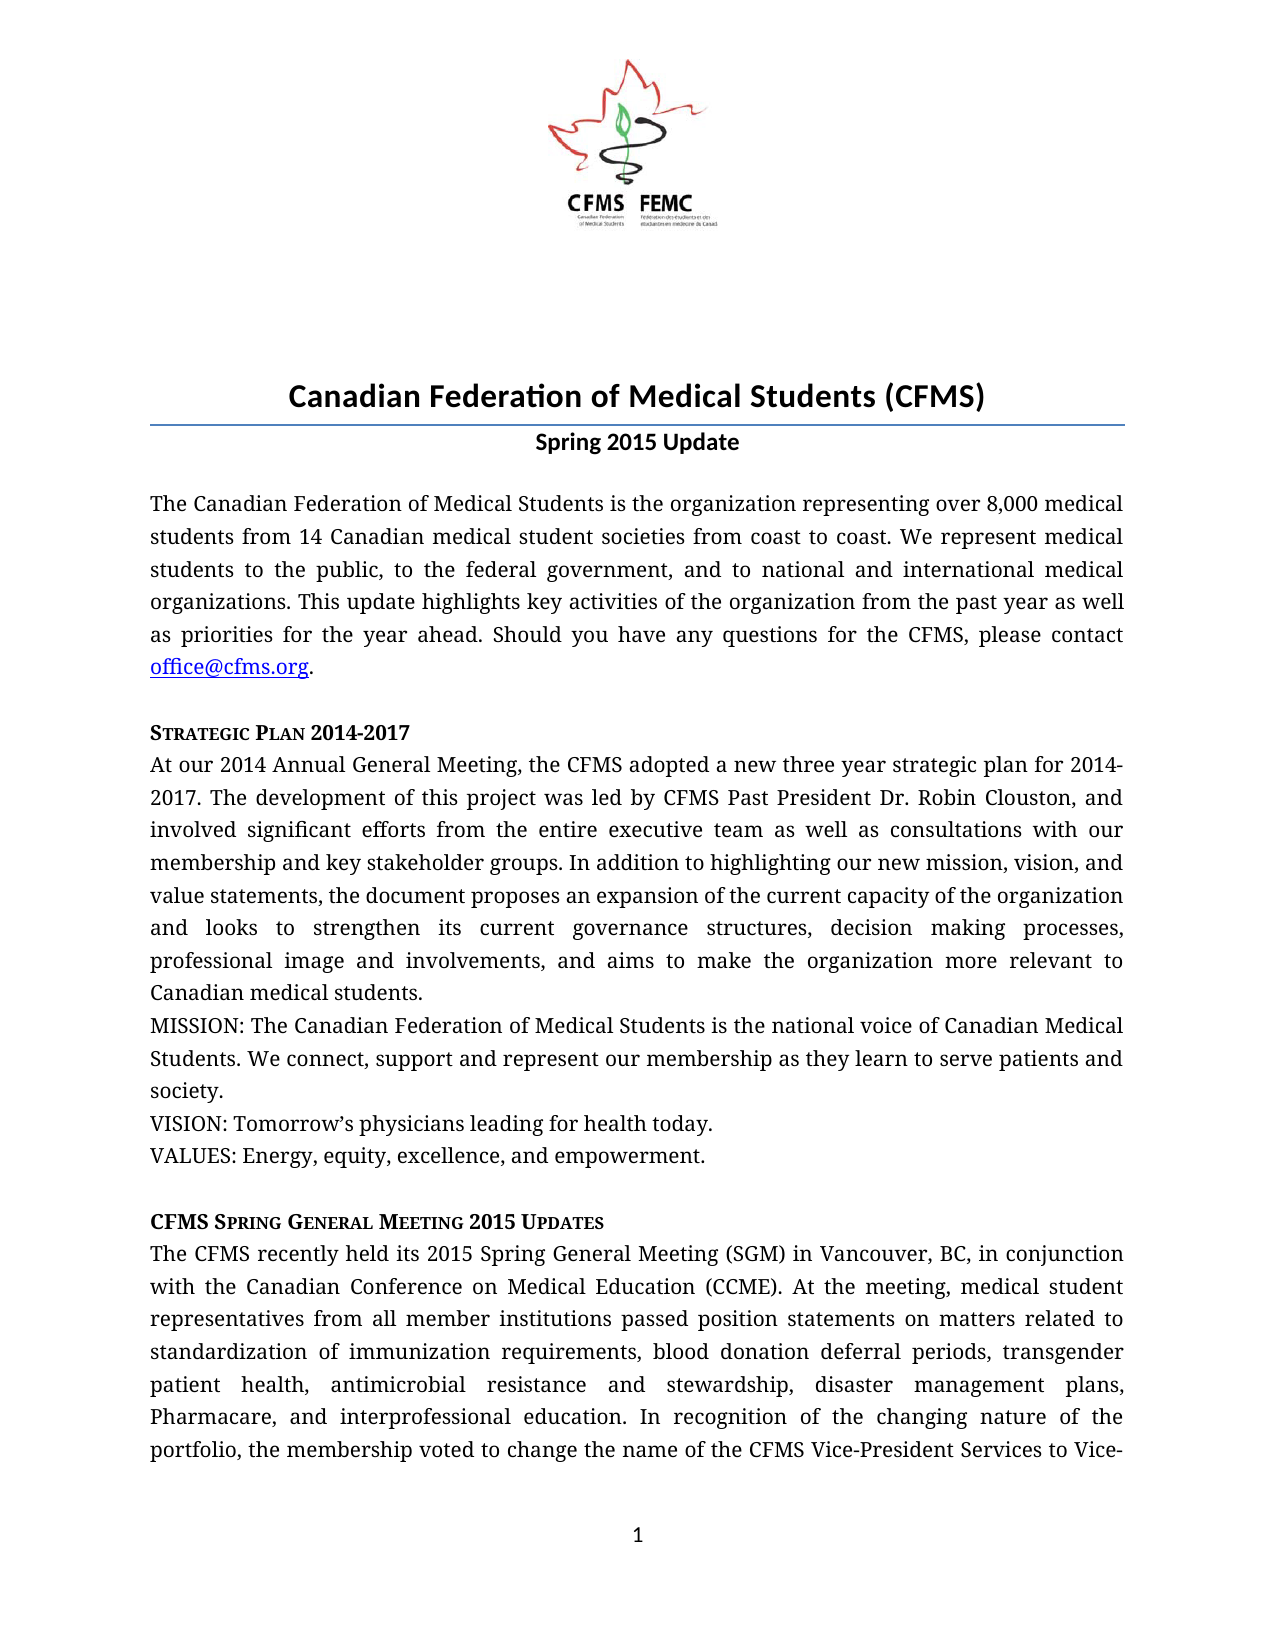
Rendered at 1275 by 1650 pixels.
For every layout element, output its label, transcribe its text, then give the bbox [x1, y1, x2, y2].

text MISSION: The Canadian Federation of Medical Students is the national voice of Canadian Medical Students. We connect, support and represent our membership as they learn to serve patients and society. [150, 1011, 1125, 1105]
text At our 2014 Annual General Meeting, the CFMS adopted a new three year strategic plan for 2014-2017. The development of this project was led by CFMS Past President Dr. Robin Clouston, and involved significant efforts from the entire executive team as well as consultations with our membership and key stakeholder groups. In addition to highlighting our new mission, vision, and value statements, the document proposes an expansion of the current capacity of the organization and looks to strengthen its current governance structures, decision making processes, professional image and involvements, and aims to make the organization more relevant to Canadian medical students. [150, 750, 1125, 1007]
text VALUES: Energy, equity, excellence, and empowerment. [150, 1142, 1125, 1170]
text The Canadian Federation of Medical Students is the organization representing over 8,000 medical students from 14 Canadian medical student societies from coast to coast. We represent medical students to the public, to the federal government, and to national and international medical organizations. This update highlights key activities of the organization from the past year as well as priorities for the year ahead. Should you have any questions for the CFMS, please contact office@cfms.org. [150, 489, 1125, 681]
text VISION: Tomorrow’s physicians leading for health today. [150, 1109, 1125, 1137]
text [150, 1239, 1125, 1463]
text CFMS Spring General Meeting 2015 Updates [150, 1207, 1125, 1235]
text Strategic Plan 2014-2017 [150, 718, 1125, 746]
text Spring 2015 Update [150, 426, 1125, 457]
title Canadian Federation of Medical Students (CFMS) [150, 375, 1125, 424]
